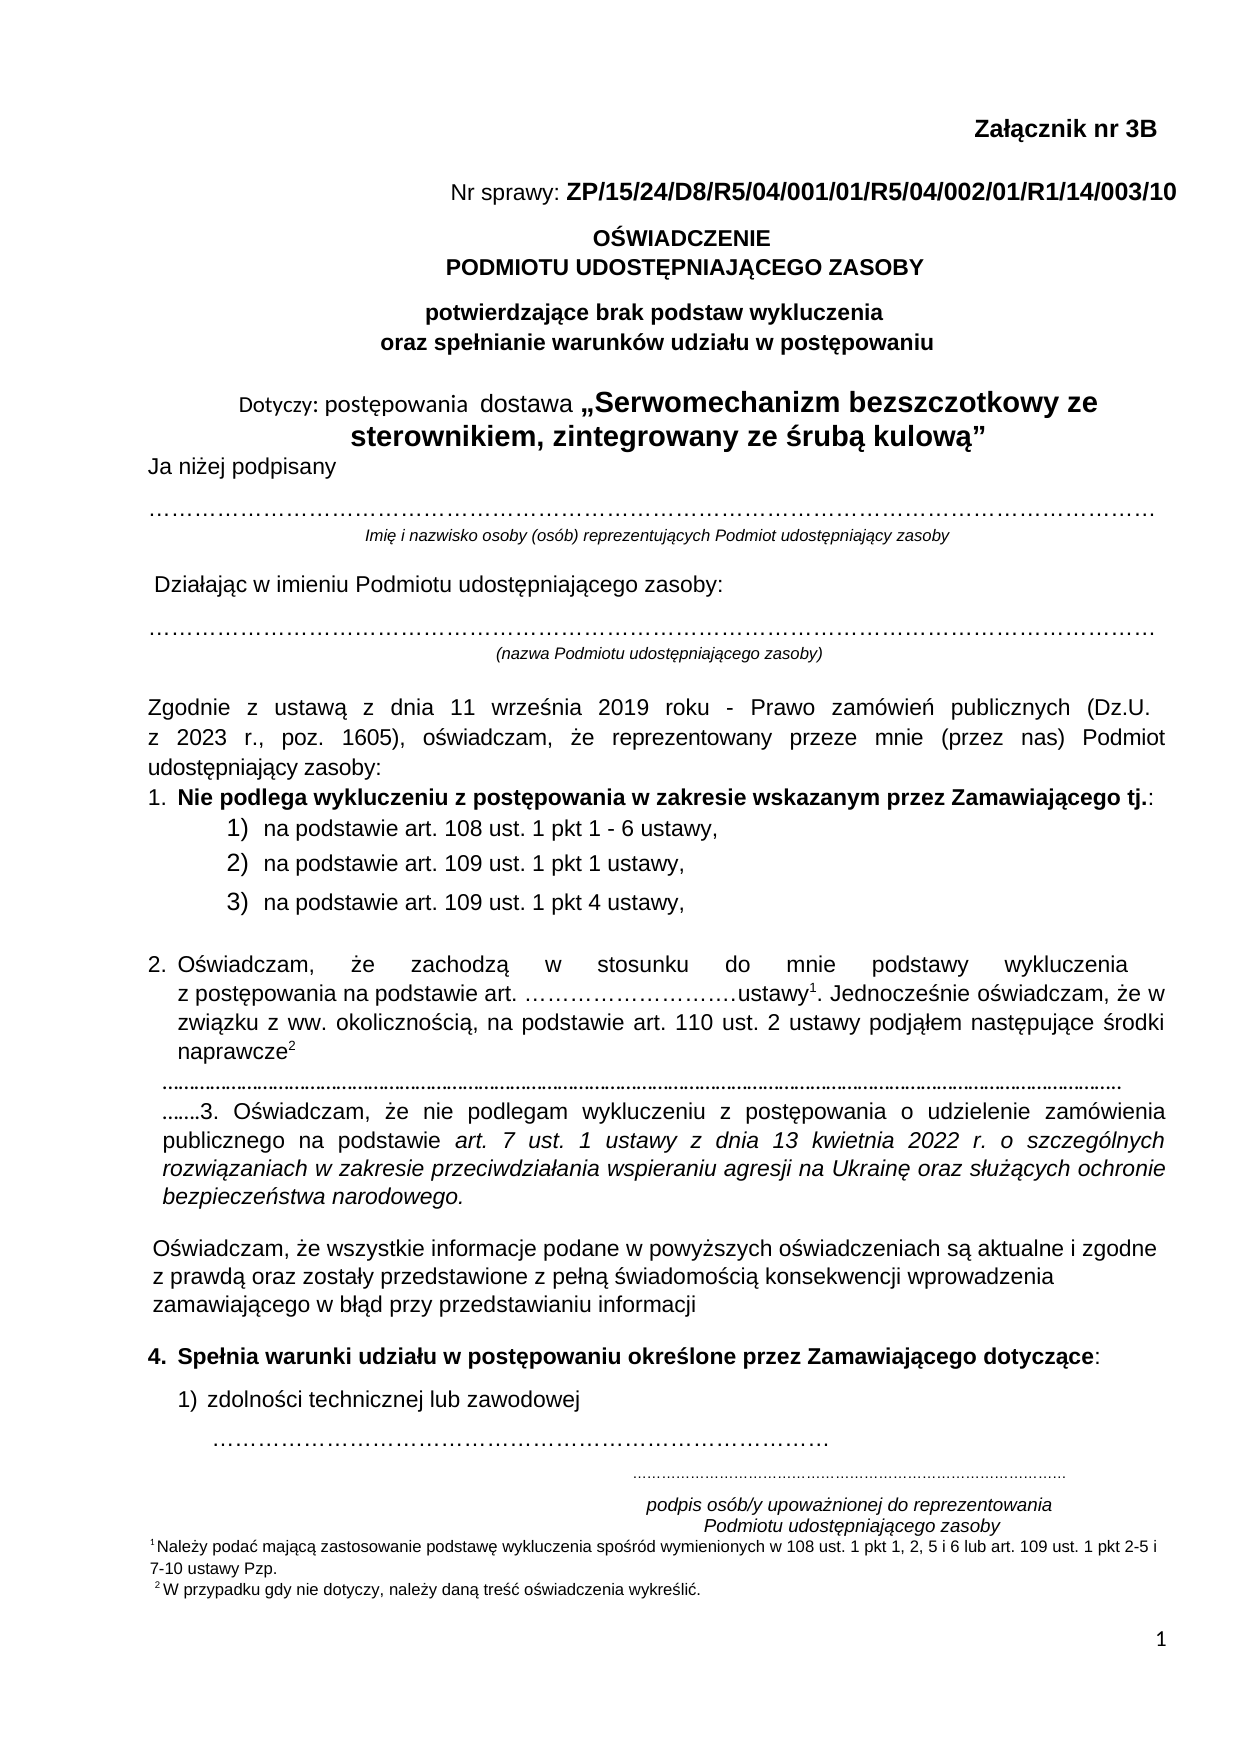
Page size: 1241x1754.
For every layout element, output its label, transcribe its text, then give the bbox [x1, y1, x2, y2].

text OŚWIADCZENIE PODMIOTU UDOSTĘPNIAJĄCEGO ZASOBY [192, 225, 1178, 280]
text Zgodnie z ustawą z dnia 11 września 2019 roku - Prawo zamówień publicznych (Dz.U. z 2023 r., poz. 1605), oświadczam, że reprezentowany przeze mnie (przez nas) Podmiot udostępniający zasoby: [148, 693, 1167, 780]
list Spełnia warunki udziału w postępowaniu określone przez Zamawiającego dotyczące: [148, 1343, 1167, 1369]
text …………………………………………………………………………………………………………………… [148, 495, 1167, 522]
text potwierdzające brak podstaw wykluczenia oraz spełnianie warunków udziału w postępowaniu [148, 299, 1167, 355]
list na podstawie art. 109 ust. 1 pkt 4 ustawy, [226, 887, 1158, 916]
list ………………………………………………………………………………………………………………………………………………………………..…….3. Oświadczam, że nie podlegam wykluczeniu z postępowania o udzielenie zamówienia publicznego na podstawie art. 7 ust. 1 ustawy z dnia 13 kwietnia 2022 r. o szczególnych rozwiązaniach w zakresie przeciwdziałania wspieraniu agresji na Ukrainę oraz służących ochronie bezpieczeństwa narodowego. [162, 1067, 1167, 1209]
subtitle Załącznik nr 3B [148, 114, 1167, 171]
text Dotyczy: postępowania dostawa „Serwomechanizm bezszczotkowy ze sterownikiem, zintegrowany ze śrubą kulową” [148, 385, 1189, 453]
text ……………………………………………………………………………… podpis osób/y upoważnionej do reprezentowania Podmiotu udostępniającego zasoby [532, 1464, 1167, 1536]
text (nazwa Podmiotu udostępniającego zasoby) [148, 644, 1167, 663]
text Oświadczam, że wszystkie informacje podane w powyższych oświadczeniach są aktualne i zgodne z prawdą oraz zostały przedstawione z pełną świadomością konsekwencji wprowadzenia zamawiającego w błąd przy przedstawianiu informacji [152, 1235, 1167, 1317]
list na podstawie art. 109 ust. 1 pkt 1 ustawy, [226, 848, 1158, 877]
list na podstawie art. 108 ust. 1 pkt 1 - 6 ustawy, [226, 813, 1158, 842]
text Ja niżej podpisany [148, 453, 1167, 479]
text Imię i nazwisko osoby (osób) reprezentujących Podmiot udostępniający zasoby [148, 526, 1167, 545]
text ……………………………………………………………………… [148, 1425, 1167, 1451]
text …………………………………………………………………………………………………………………… [148, 614, 1167, 640]
list Oświadczam, że zachodzą w stosunku do mnie podstawy wykluczenia z postępowania na podstawie art. ………………………. ustawy1. Jednocześnie oświadczam, że w związku z ww. okolicznością, na podstawie art. 110 ust. 2 ustawy podjąłem następujące środki naprawcze2 [148, 951, 1165, 1064]
text Nr sprawy: ZP/15/24/D8/R5/04/001/01/R5/04/002/01/R1/14/003/10 [192, 177, 1178, 206]
list Nie podlega wykluczeniu z postępowania w zakresie wskazanym przez Zamawiającego tj.: [148, 784, 1165, 810]
text Działając w imieniu Podmiotu udostępniającego zasoby: [148, 571, 1167, 597]
text 1 Należy podać mającą zastosowanie podstawę wykluczenia spośród wymienionych w 108 ust. 1 pkt 1, 2, 5 i 6 lub art. 109 ust. 1 pkt 2-5 i 7-10 ustawy Pzp. 2 W przypadku gdy nie dotyczy, należy daną treść oświadczenia wykreślić. [149, 1536, 1165, 1599]
list zdolności technicznej lub zawodowej [177, 1386, 1167, 1412]
